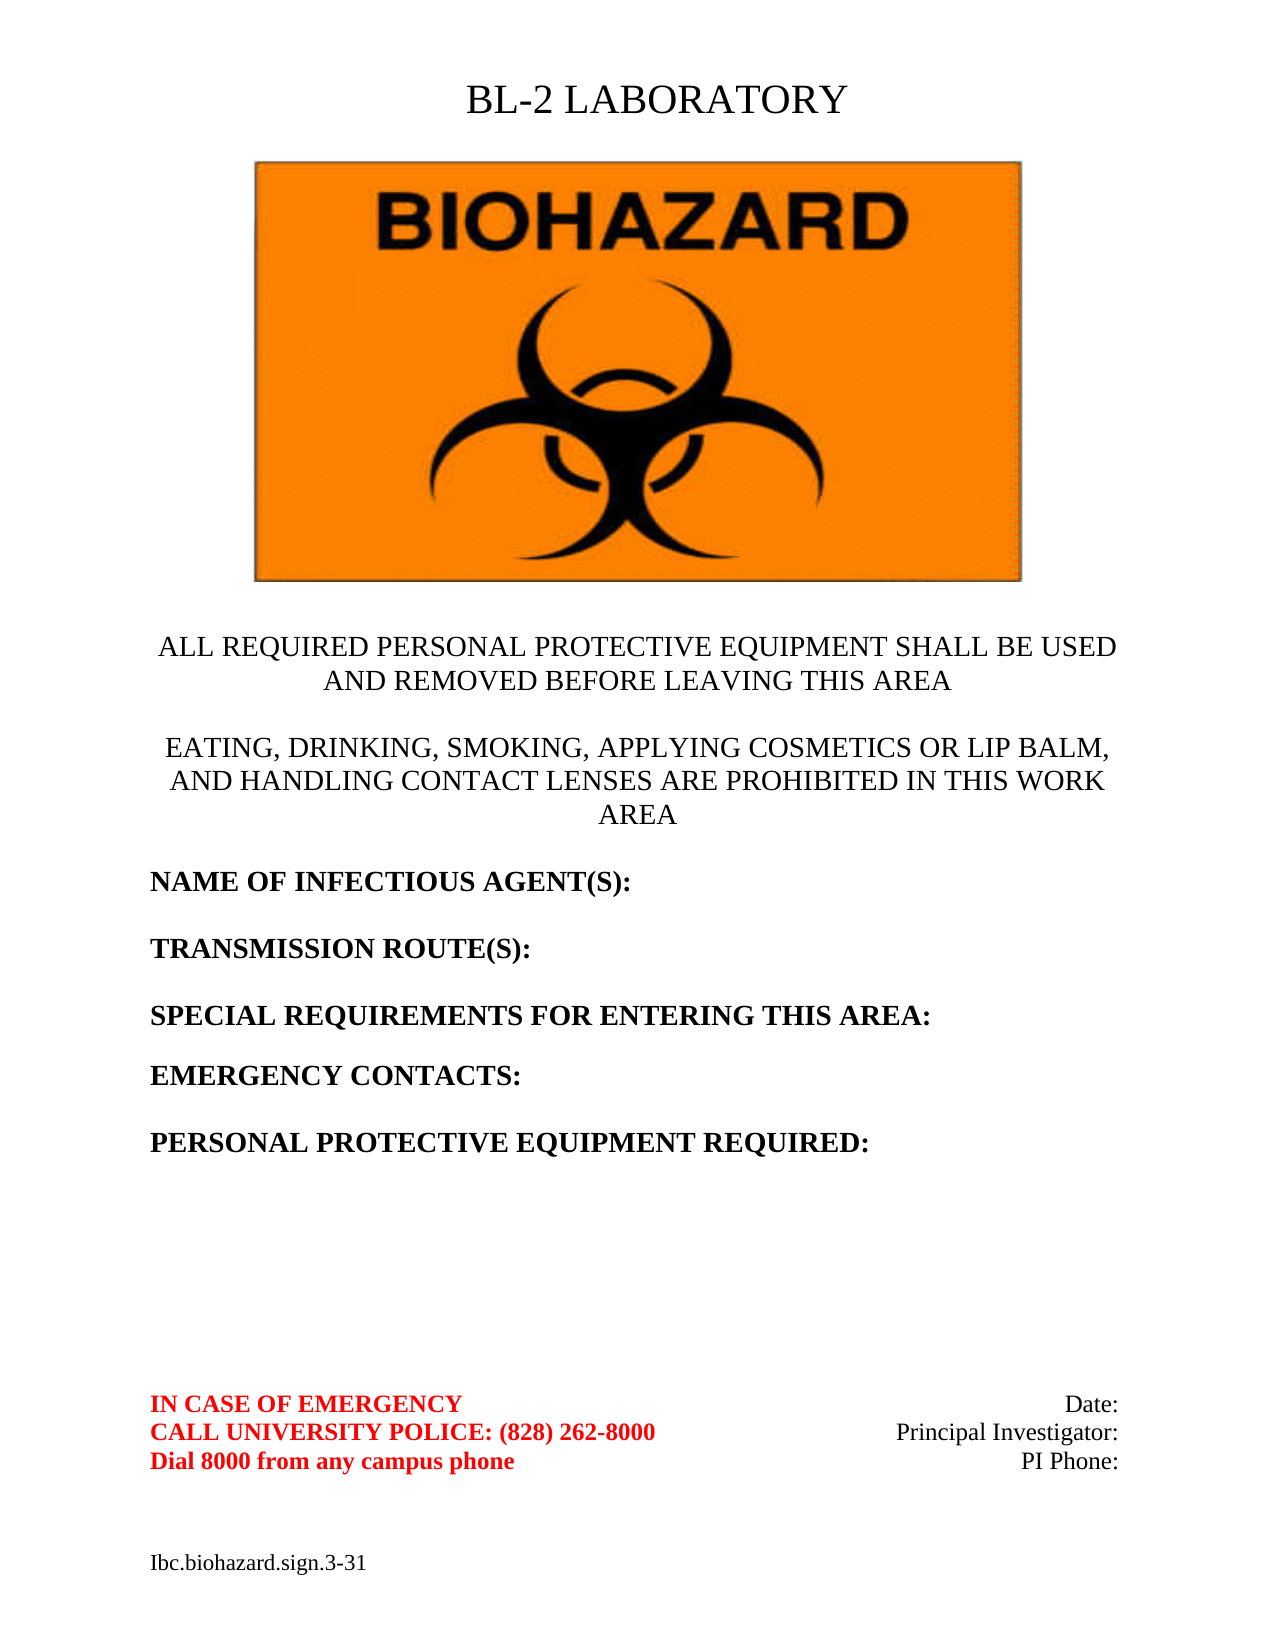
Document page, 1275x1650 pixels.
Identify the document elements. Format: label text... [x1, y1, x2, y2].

subtitle NAME OF INFECTIOUS AGENT(S): [150, 864, 1125, 897]
text IN CASE OF EMERGENCY Date: [150, 1389, 1125, 1417]
picture [253, 160, 1023, 582]
text SPECIAL REQUIREMENTS FOR ENTERING THIS AREA: [150, 998, 1125, 1032]
text EMERGENCY CONTACTS: [150, 1058, 1125, 1092]
text PERSONAL PROTECTIVE EQUIPMENT REQUIRED: [150, 1125, 1125, 1159]
title ALL REQUIRED PERSONAL PROTECTIVE EQUIPMENT SHALL BE USED AND REMOVED BEFORE LEAVING THIS AREA [150, 629, 1125, 696]
title EATING, DRINKING, SMOKING, APPLYING COSMETICS OR LIP BALM, AND HANDLING CONTACT LENSES ARE PROHIBITED IN THIS WORK AREA [150, 730, 1125, 830]
text TRANSMISSION ROUTE(S): [150, 931, 1125, 964]
text Dial 8000 from any campus phone PI Phone: [150, 1446, 1125, 1475]
text CALL UNIVERSITY POLICE: (828) 262-8000 Principal Investigator: [150, 1417, 1125, 1446]
